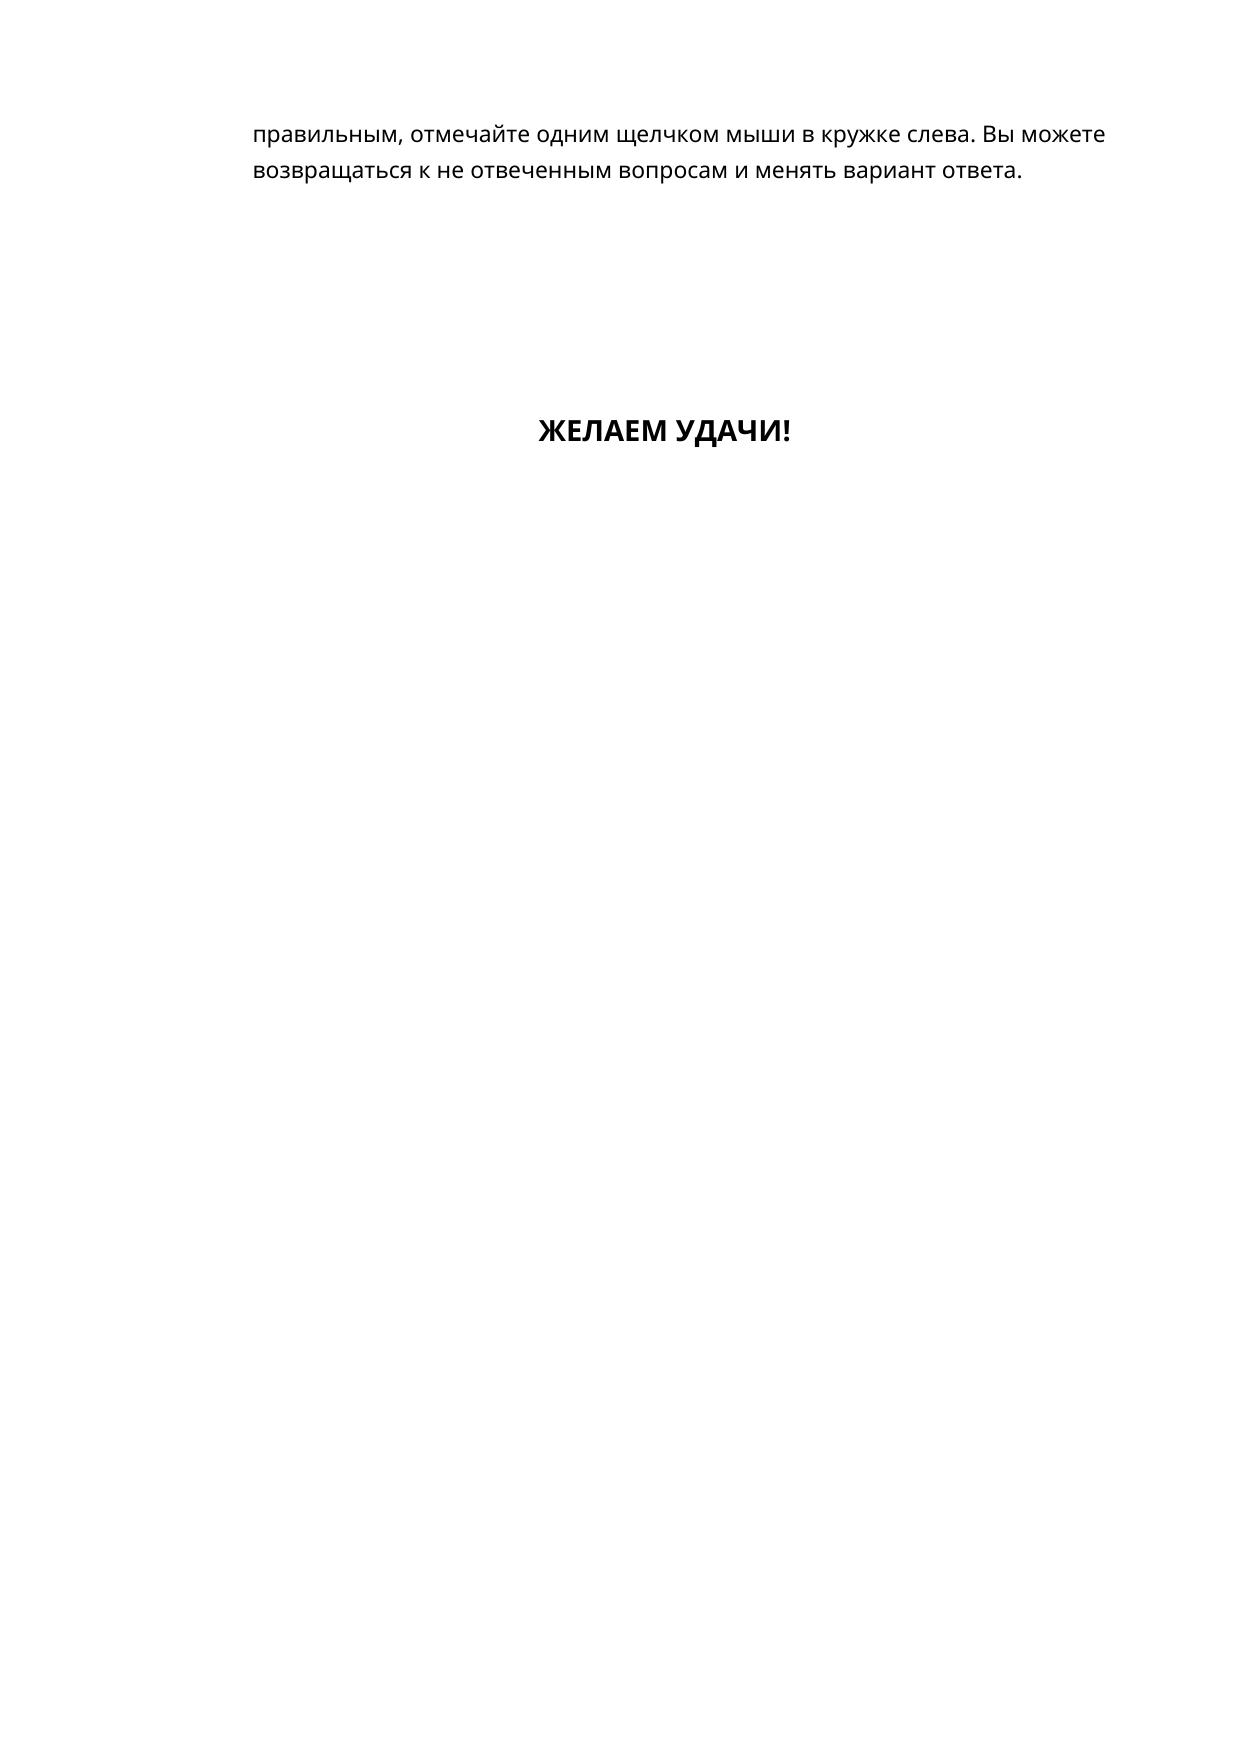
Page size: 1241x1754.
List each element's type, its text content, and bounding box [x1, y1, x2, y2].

text ЖЕЛАЕМ УДАЧИ! [177, 410, 1152, 450]
